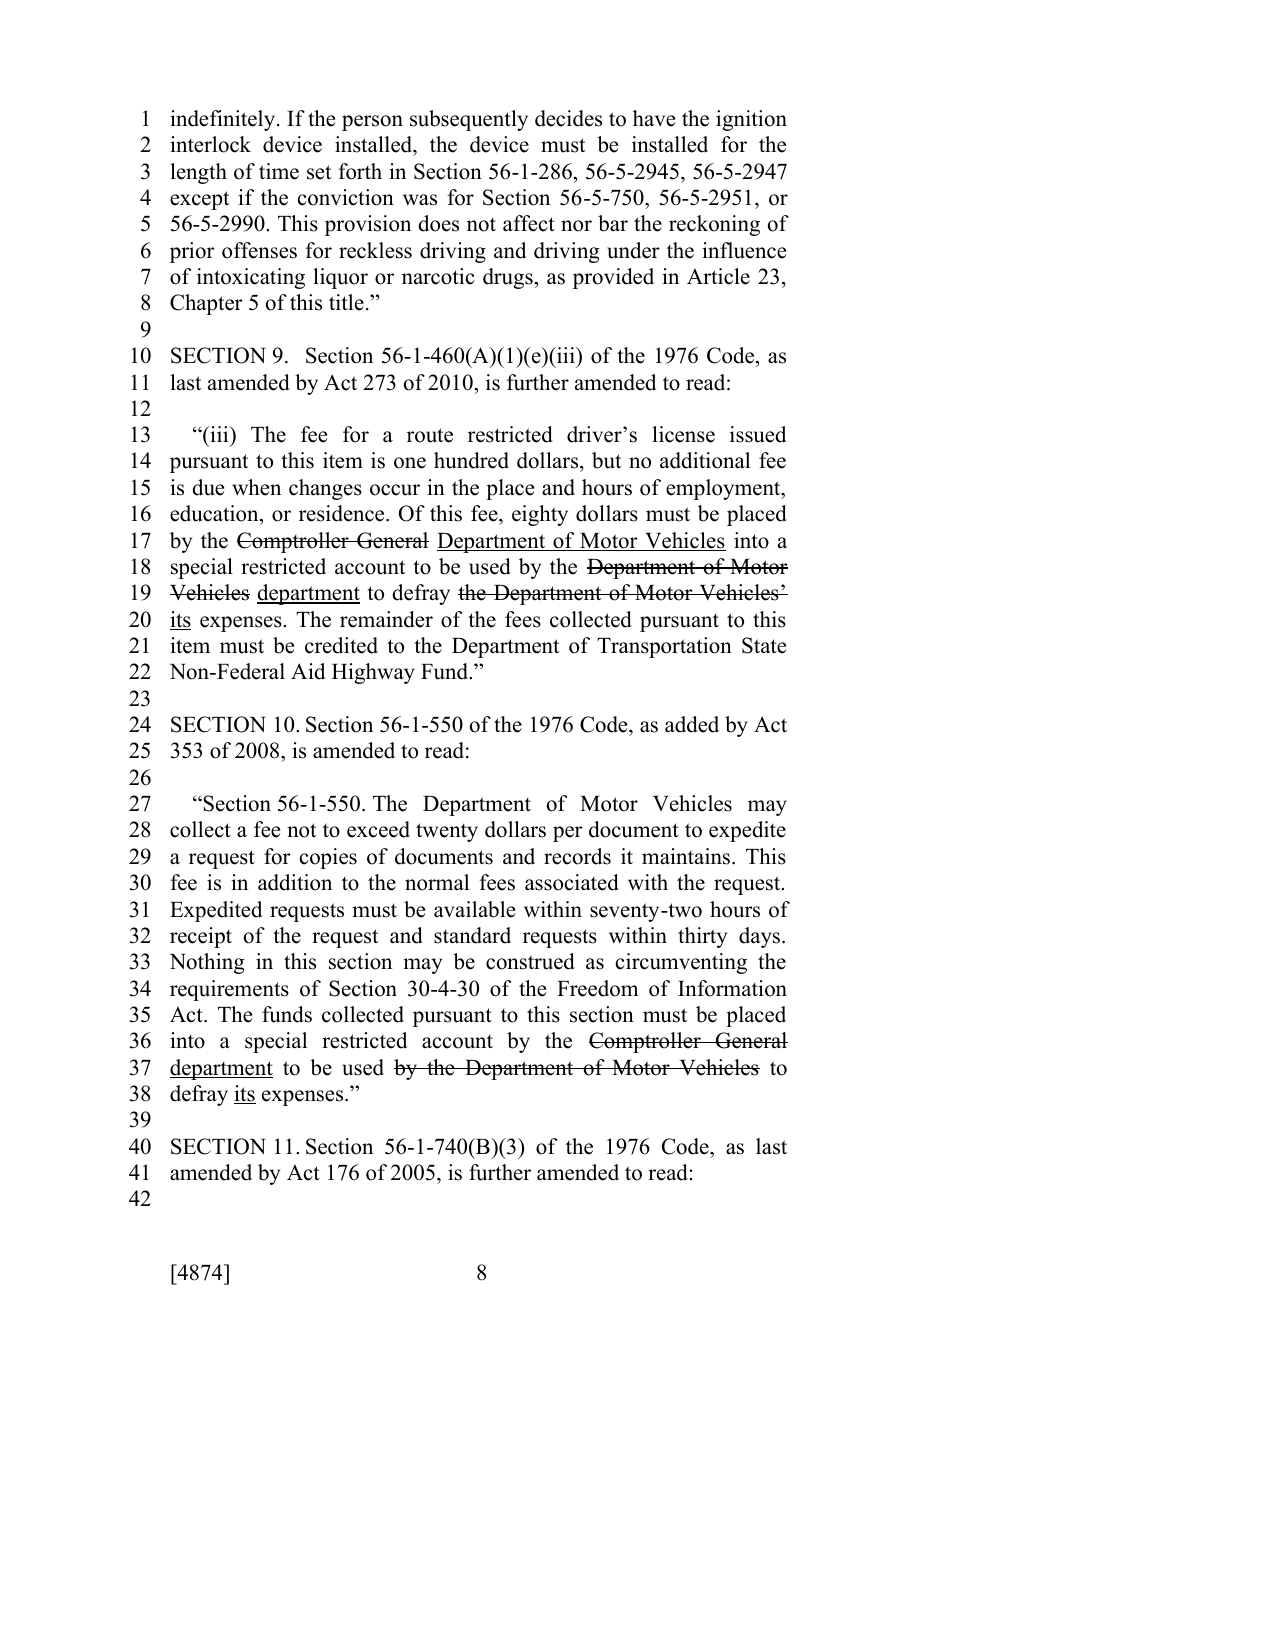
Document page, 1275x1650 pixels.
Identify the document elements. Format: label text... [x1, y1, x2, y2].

text SECTION 10. Section 56-1-550 of the 1976 Code, as added by Act 353 of 2008, is amended to read: [169, 711, 787, 764]
text “Section 56-1-550. The Department of Motor Vehicles may collect a fee not to exceed twenty dollars per document to expedite a request for copies of documents and records it maintains. This fee is in addition to the normal fees associated with the request. Expedited requests must be available within seventy-two hours of receipt of the request and standard requests within thirty days. Nothing in this section may be construed as circumventing the requirements of Section 30-4-30 of the Freedom of Information Act. The funds collected pursuant to this section must be placed into a special restricted account by the Comptroller General department to be used by the Department of Motor Vehicles to defray its expenses.” [169, 790, 787, 1106]
text SECTION 9. Section 56-1-460(A)(1)(e)(iii) of the 1976 Code, as last amended by Act 273 of 2010, is further amended to read: [169, 342, 787, 395]
text SECTION 11. Section 56-1-740(B)(3) of the 1976 Code, as last amended by Act 176 of 2005, is further amended to read: [169, 1133, 787, 1186]
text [169, 105, 787, 316]
text “(iii) The fee for a route restricted driver’s license issued pursuant to this item is one hundred dollars, but no additional fee is due when changes occur in the place and hours of employment, education, or residence. Of this fee, eighty dollars must be placed by the Comptroller General Department of Motor Vehicles into a special restricted account to be used by the Department of Motor Vehicles department to defray the Department of Motor Vehicles’ its expenses. The remainder of the fees collected pursuant to this item must be credited to the Department of Transportation State Non-Federal Aid Highway Fund.” [169, 421, 787, 685]
